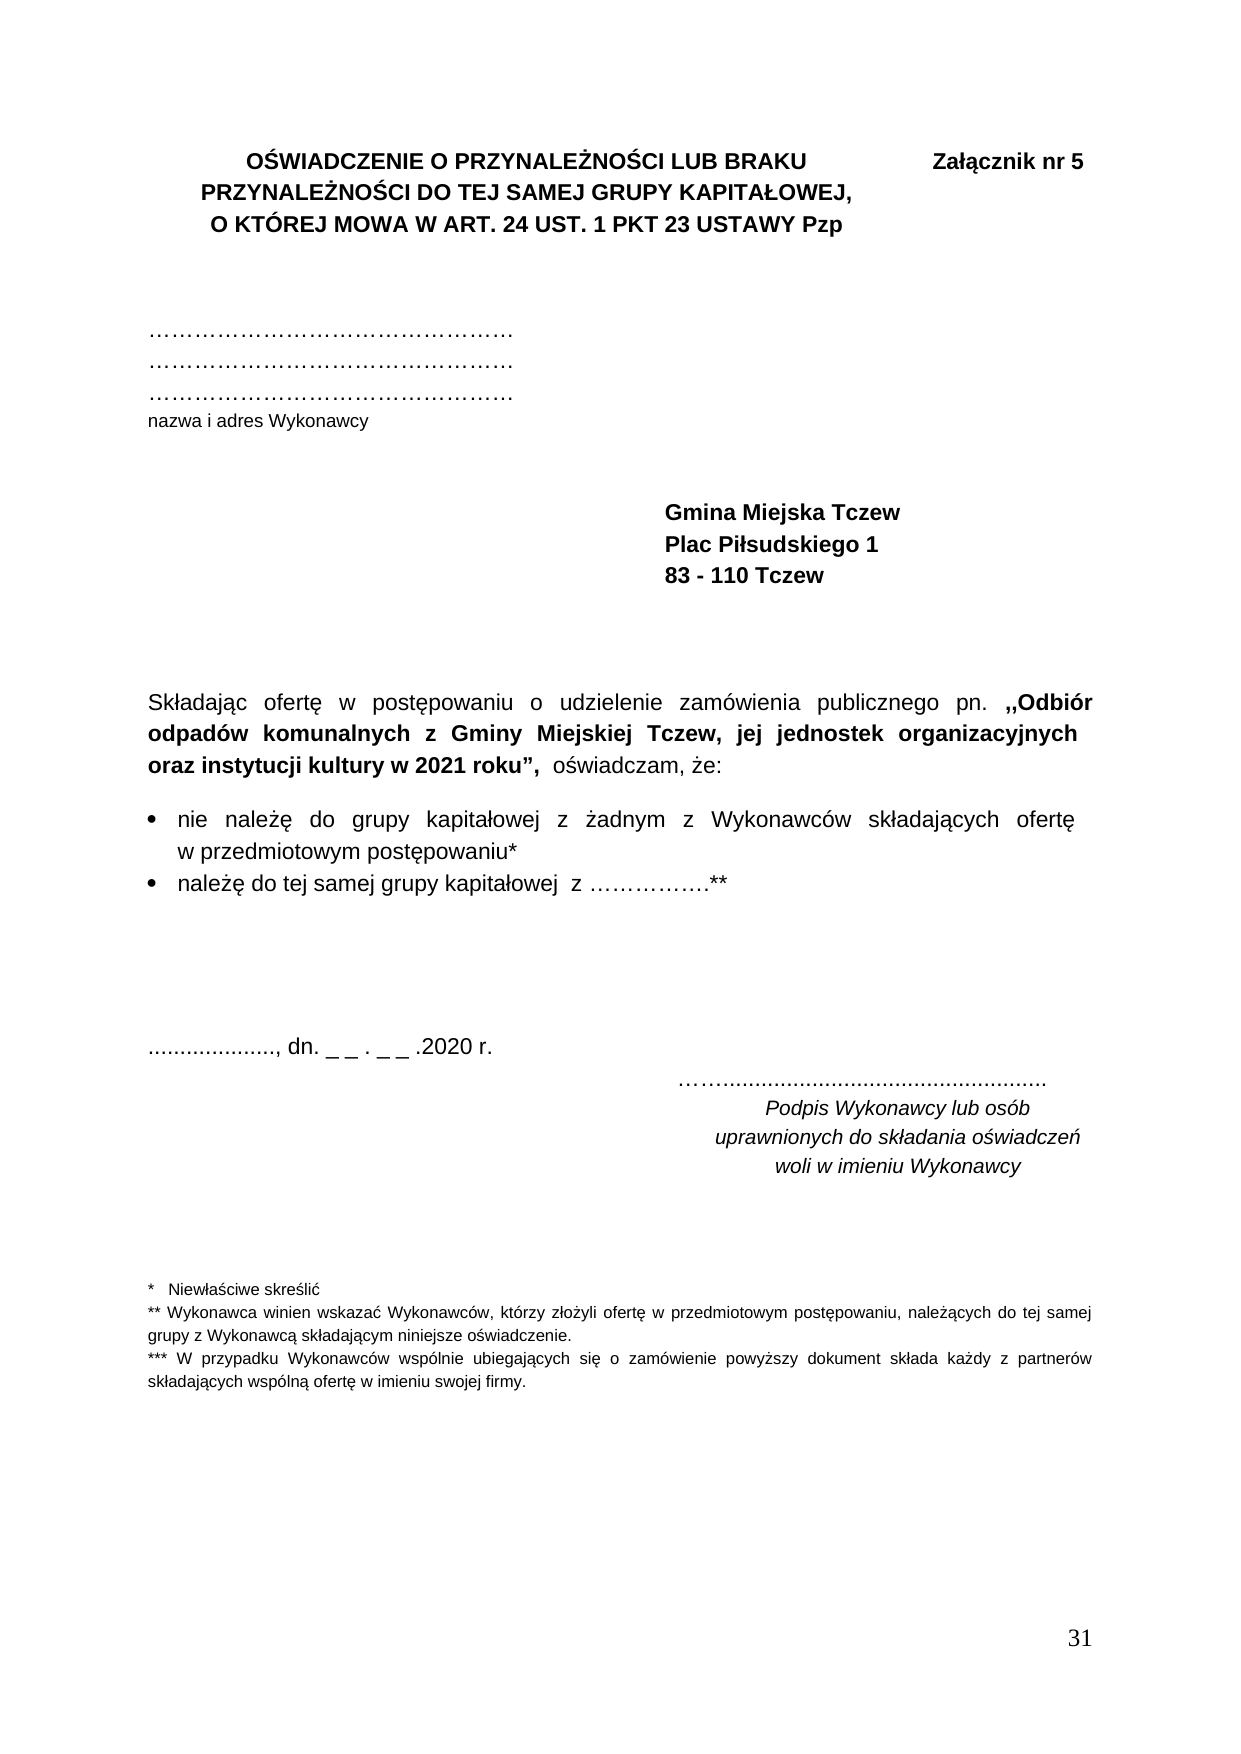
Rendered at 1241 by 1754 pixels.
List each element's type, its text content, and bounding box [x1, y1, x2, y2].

text ………………………………………… [148, 379, 1093, 405]
text ** Wykonawca winien wskazać Wykonawców, którzy złożyli ofertę w przedmiotowym postępowaniu, należących do tej samej grupy z Wykonawcą składającym niniejsze oświadczenie. [148, 1303, 1093, 1345]
text 83 - 110 Tczew [664, 562, 1093, 589]
text ……................................................... [590, 1065, 1196, 1091]
text nazwa i adres Wykonawcy [148, 410, 1093, 432]
text Gmina Miejska Tczew [664, 499, 1093, 526]
text ………………………………………… [148, 347, 1093, 373]
text * Niewłaściwe skreślić [148, 1280, 1093, 1299]
table_header Załącznik nr 5 [917, 148, 1095, 252]
text ...................., dn. _ _ . _ _ .2020 r. [148, 1033, 1196, 1059]
text Plac Piłsudskiego 1 [664, 531, 1093, 557]
list nie należę do grupy kapitałowej z żadnym z Wykonawców składających ofertę w przedmiotowym postępowaniu* [148, 806, 1093, 864]
text Składając ofertę w postępowaniu o udzielenie zamówienia publicznego pn. ,,Odbiór odpadów komunalnych z Gminy Miejskiej Tczew, jej jednostek organizacyjnych oraz instytucji kultury w 2021 roku”, oświadczam, że: [148, 688, 1093, 778]
text Podpis Wykonawcy lub osób uprawnionych do składania oświadczeń woli w imieniu Wykonawcy [710, 1096, 1085, 1178]
table_header OŚWIADCZENIE O PRZYNALEŻNOŚCI LUB BRAKU PRZYNALEŻNOŚCI DO TEJ SAMEJ GRUPY KAPITAŁOWEJ, O KTÓREJ MOWA W ART. 24 UST. 1 PKT 23 USTAWY Pzp [136, 148, 917, 252]
list należę do tej samej grupy kapitałowej z …………….** [148, 869, 1093, 896]
text *** W przypadku Wykonawców wspólnie ubiegających się o zamówienie powyższy dokument składa każdy z partnerów składających wspólną ofertę w imieniu swojej firmy. [148, 1349, 1093, 1391]
text ………………………………………… [148, 316, 1093, 342]
